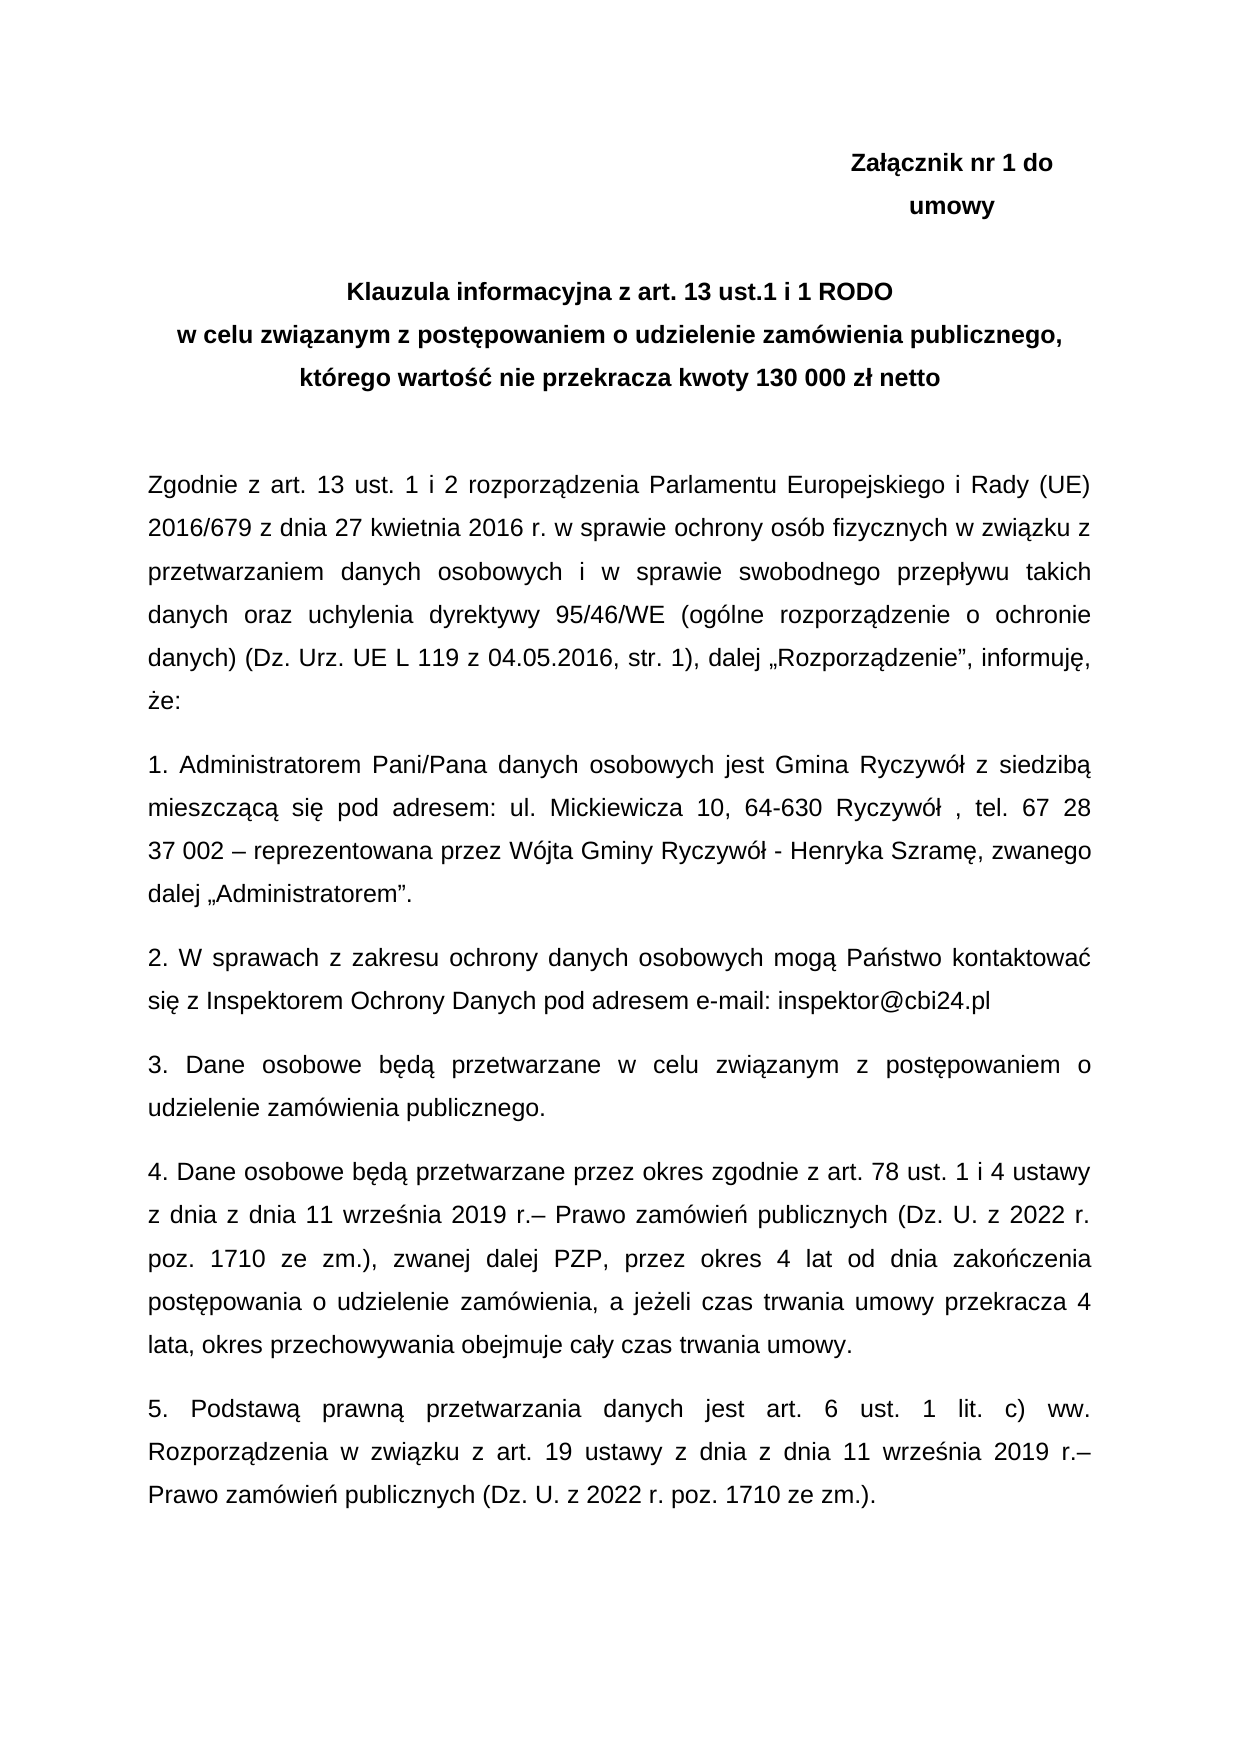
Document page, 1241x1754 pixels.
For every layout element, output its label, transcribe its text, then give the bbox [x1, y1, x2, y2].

text w celu związanym z postępowaniem o udzielenie zamówienia publicznego, [148, 320, 1093, 349]
text 4. Dane osobowe będą przetwarzane przez okres zgodnie z art. 78 ust. 1 i 4 ustawy z dnia z dnia 11 września 2019 r.– Prawo zamówień publicznych (Dz. U. z 2022 r. poz. 1710 ze zm.), zwanej dalej PZP, przez okres 4 lat od dnia zakończenia postępowania o udzielenie zamówienia, a jeżeli czas trwania umowy przekracza 4 lata, okres przechowywania obejmuje cały czas trwania umowy. [148, 1157, 1093, 1359]
text którego wartość nie przekracza kwoty 130 000 zł netto [148, 363, 1093, 392]
text 5. Podstawą prawną przetwarzania danych jest art. 6 ust. 1 lit. c) ww. Rozporządzenia w związku z art. 19 ustawy z dnia z dnia 11 września 2019 r.– Prawo zamówień publicznych (Dz. U. z 2022 r. poz. 1710 ze zm.). [148, 1394, 1093, 1509]
text 2. W sprawach z zakresu ochrony danych osobowych mogą Państwo kontaktować się z Inspektorem Ochrony Danych pod adresem e-mail: inspektor@cbi24.pl [148, 943, 1093, 1015]
text Klauzula informacyjna z art. 13 ust.1 i 1 RODO [148, 277, 1093, 306]
text 1. Administratorem Pani/Pana danych osobowych jest Gmina Ryczywół z siedzibą mieszczącą się pod adresem: ul. Mickiewicza 10, 64-630 Ryczywół , tel. 67 28 37 002 – reprezentowana przez Wójta Gminy Ryczywół - Henryka Szramę, zwanego dalej „Administratorem”. [148, 750, 1093, 908]
text Zgodnie z art. 13 ust. 1 i 2 rozporządzenia Parlamentu Europejskiego i Rady (UE) 2016/679 z dnia 27 kwietnia 2016 r. w sprawie ochrony osób fizycznych w związku z przetwarzaniem danych osobowych i w sprawie swobodnego przepływu takich danych oraz uchylenia dyrektywy 95/46/WE (ogólne rozporządzenie o ochronie danych) (Dz. Urz. UE L 119 z 04.05.2016, str. 1), dalej „Rozporządzenie”, informuję, że: [148, 470, 1093, 715]
text 3. Dane osobowe będą przetwarzane w celu związanym z postępowaniem o udzielenie zamówienia publicznego. [148, 1050, 1093, 1122]
text Załącznik nr 1 do umowy [811, 148, 1093, 219]
